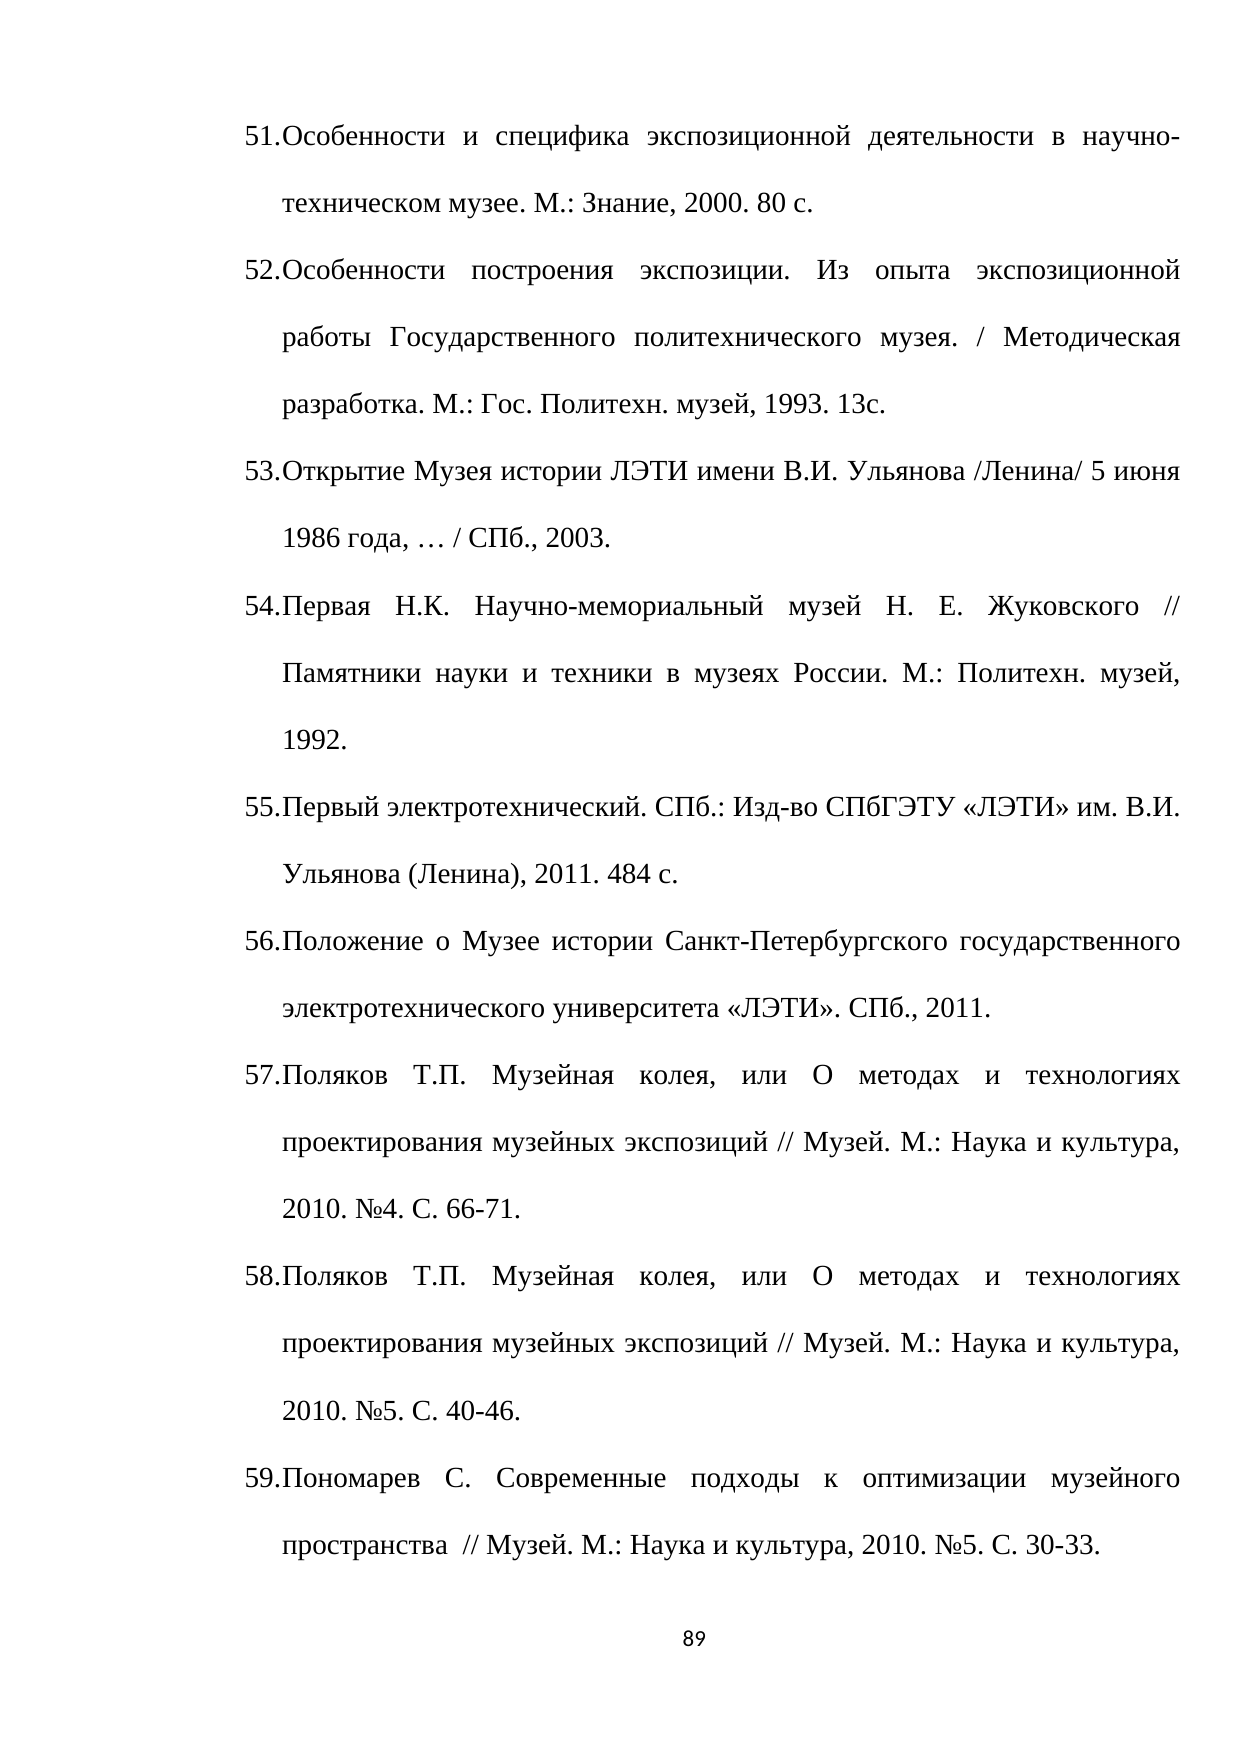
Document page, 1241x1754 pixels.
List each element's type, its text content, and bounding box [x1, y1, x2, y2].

list Открытие Музея истории ЛЭТИ имени В.И. Ульянова /Ленина/ 5 июня 1986 года, … / СПб., 2003. [244, 453, 1181, 554]
list Особенности и специфика экспозиционной деятельности в научно-техническом музее. М.: Знание, 2000. 80 с. [244, 118, 1181, 219]
list Положение о Музее истории Санкт-Петербургского государственного электротехнического университета «ЛЭТИ». СПб., 2011. [244, 923, 1181, 1024]
list Пономарев С. Современные подходы к оптимизации музейного пространства // Музей. М.: Наука и культура, 2010. №5. С. 30-33. [244, 1460, 1181, 1560]
list Поляков Т.П. Музейная колея, или О методах и технологиях проектирования музейных экспозиций // Музей. М.: Наука и культура, 2010. №5. С. 40-46. [244, 1258, 1181, 1426]
list Особенности построения экспозиции. Из опыта экспозиционной работы Государственного политехнического музея. / Методическая разработка. М.: Гос. Политехн. музей, 1993. 13с. [244, 252, 1181, 420]
list Поляков Т.П. Музейная колея, или О методах и технологиях проектирования музейных экспозиций // Музей. М.: Наука и культура, 2010. №4. С. 66-71. [244, 1057, 1181, 1225]
list Первая Н.К. Научно-мемориальный музей Н. Е. Жуковского // Памятники науки и техники в музеях России. М.: Политехн. музей, 1992. [244, 588, 1181, 755]
list Первый электротехнический. СПб.: Изд-во СПбГЭТУ «ЛЭТИ» им. В.И. Ульянова (Ленина), 2011. 484 с. [244, 789, 1181, 889]
